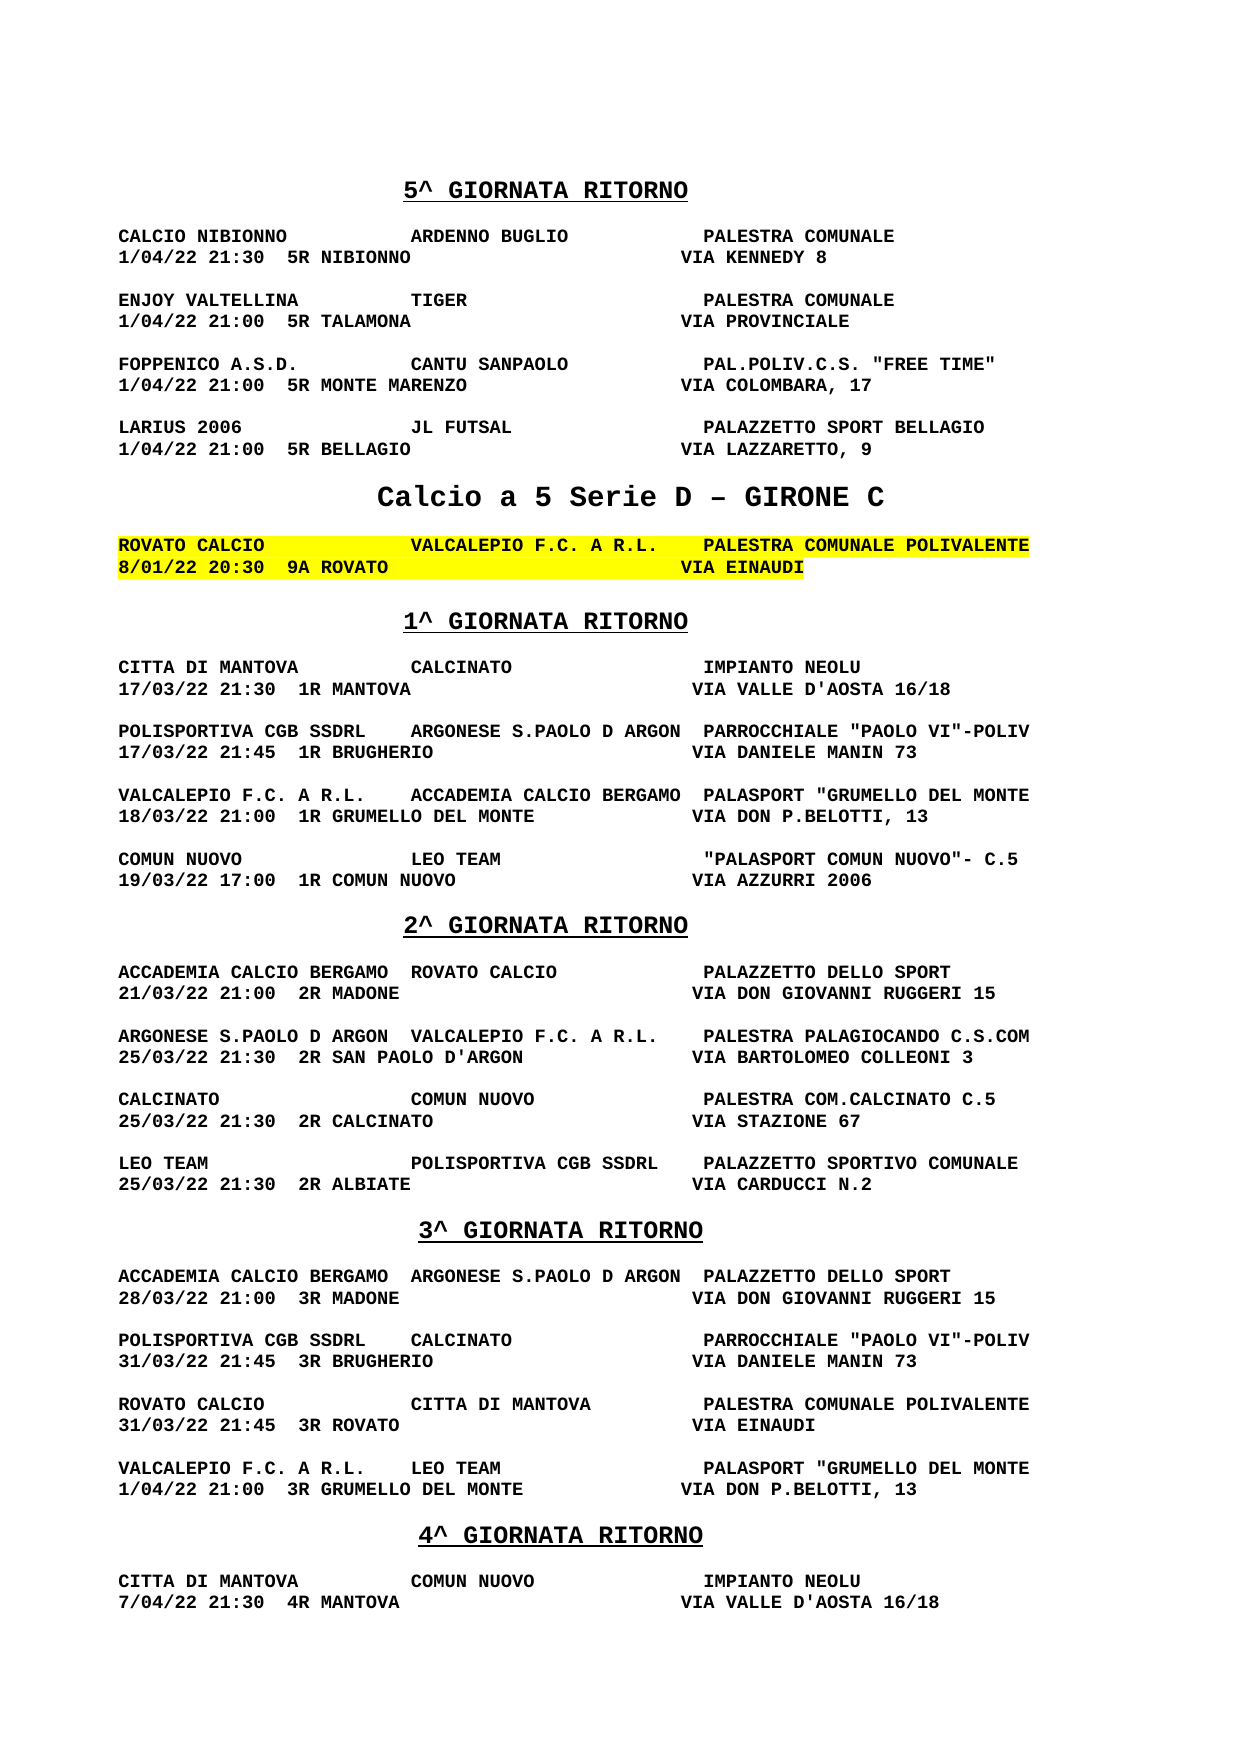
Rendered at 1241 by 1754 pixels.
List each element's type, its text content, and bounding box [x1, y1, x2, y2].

text ENJOY VALTELLINA TIGER PALESTRA COMUNALE 1/04/22 21:00 5R TALAMONA VIA PROVINCIALE [118, 291, 1122, 333]
text LARIUS 2006 JL FUTSAL PALAZZETTO SPORT BELLAGIO 1/04/22 21:00 5R BELLAGIO VIA LAZZARETTO, 9 [118, 418, 1122, 461]
text POLISPORTIVA CGB SSDRL ARGONESE S.PAOLO D ARGON PARROCCHIALE "PAOLO VI"-POLIV 17/03/22 21:45 1R BRUGHERIO VIA DANIELE MANIN 73 [118, 722, 1122, 764]
text 5^ GIORNATA RITORNO [118, 177, 1122, 206]
text CALCINATO COMUN NUOVO PALESTRA COM.CALCINATO C.5 25/03/22 21:30 2R CALCINATO VIA STAZIONE 67 [118, 1090, 1122, 1133]
text VALCALEPIO F.C. A R.L. ACCADEMIA CALCIO BERGAMO PALASPORT "GRUMELLO DEL MONTE 18/03/22 21:00 1R GRUMELLO DEL MONTE VIA DON P.BELOTTI, 13 [118, 786, 1122, 828]
text CITTA DI MANTOVA CALCINATO IMPIANTO NEOLU 17/03/22 21:30 1R MANTOVA VIA VALLE D'AOSTA 16/18 [118, 658, 1122, 701]
text VALCALEPIO F.C. A R.L. LEO TEAM PALASPORT "GRUMELLO DEL MONTE 1/04/22 21:00 3R GRUMELLO DEL MONTE VIA DON P.BELOTTI, 13 [118, 1458, 1122, 1501]
text ROVATO CALCIO CITTA DI MANTOVA PALESTRA COMUNALE POLIVALENTE 31/03/22 21:45 3R ROVATO VIA EINAUDI [118, 1395, 1122, 1437]
text 2^ GIORNATA RITORNO [118, 913, 1122, 941]
text LEO TEAM POLISPORTIVA CGB SSDRL PALAZZETTO SPORTIVO COMUNALE 25/03/22 21:30 2R ALBIATE VIA CARDUCCI N.2 [118, 1154, 1122, 1196]
text CITTA DI MANTOVA COMUN NUOVO IMPIANTO NEOLU 7/04/22 21:30 4R MANTOVA VIA VALLE D'AOSTA 16/18 [118, 1572, 1122, 1614]
text 4^ GIORNATA RITORNO [118, 1522, 1122, 1551]
text POLISPORTIVA CGB SSDRL CALCINATO PARROCCHIALE "PAOLO VI"-POLIV 31/03/22 21:45 3R BRUGHERIO VIA DANIELE MANIN 73 [118, 1331, 1122, 1373]
text CALCIO NIBIONNO ARDENNO BUGLIO PALESTRA COMUNALE 1/04/22 21:30 5R NIBIONNO VIA KENNEDY 8 [118, 227, 1122, 269]
text 3^ GIORNATA RITORNO [118, 1218, 1122, 1246]
text COMUN NUOVO LEO TEAM "PALASPORT COMUN NUOVO"- C.5 19/03/22 17:00 1R COMUN NUOVO VIA AZZURRI 2006 [118, 849, 1122, 892]
text ARGONESE S.PAOLO D ARGON VALCALEPIO F.C. A R.L. PALESTRA PALAGIOCANDO C.S.COM 25/03/22 21:30 2R SAN PAOLO D'ARGON VIA BARTOLOMEO COLLEONI 3 [118, 1026, 1122, 1069]
text ACCADEMIA CALCIO BERGAMO ARGONESE S.PAOLO D ARGON PALAZZETTO DELLO SPORT 28/03/22 21:00 3R MADONE VIA DON GIOVANNI RUGGERI 15 [118, 1267, 1122, 1310]
text ACCADEMIA CALCIO BERGAMO ROVATO CALCIO PALAZZETTO DELLO SPORT 21/03/22 21:00 2R MADONE VIA DON GIOVANNI RUGGERI 15 [118, 963, 1122, 1005]
text FOPPENICO A.S.D. CANTU SANPAOLO PAL.POLIV.C.S. "FREE TIME" 1/04/22 21:00 5R MONTE MARENZO VIA COLOMBARA, 17 [118, 354, 1122, 397]
text ROVATO CALCIO VALCALEPIO F.C. A R.L. PALESTRA COMUNALE POLIVALENTE 8/01/22 20:30 9A ROVATO VIA EINAUDI [118, 536, 1122, 579]
text Calcio a 5 Serie D – GIRONE C [118, 482, 1122, 515]
text 1^ GIORNATA RITORNO [118, 608, 1122, 637]
